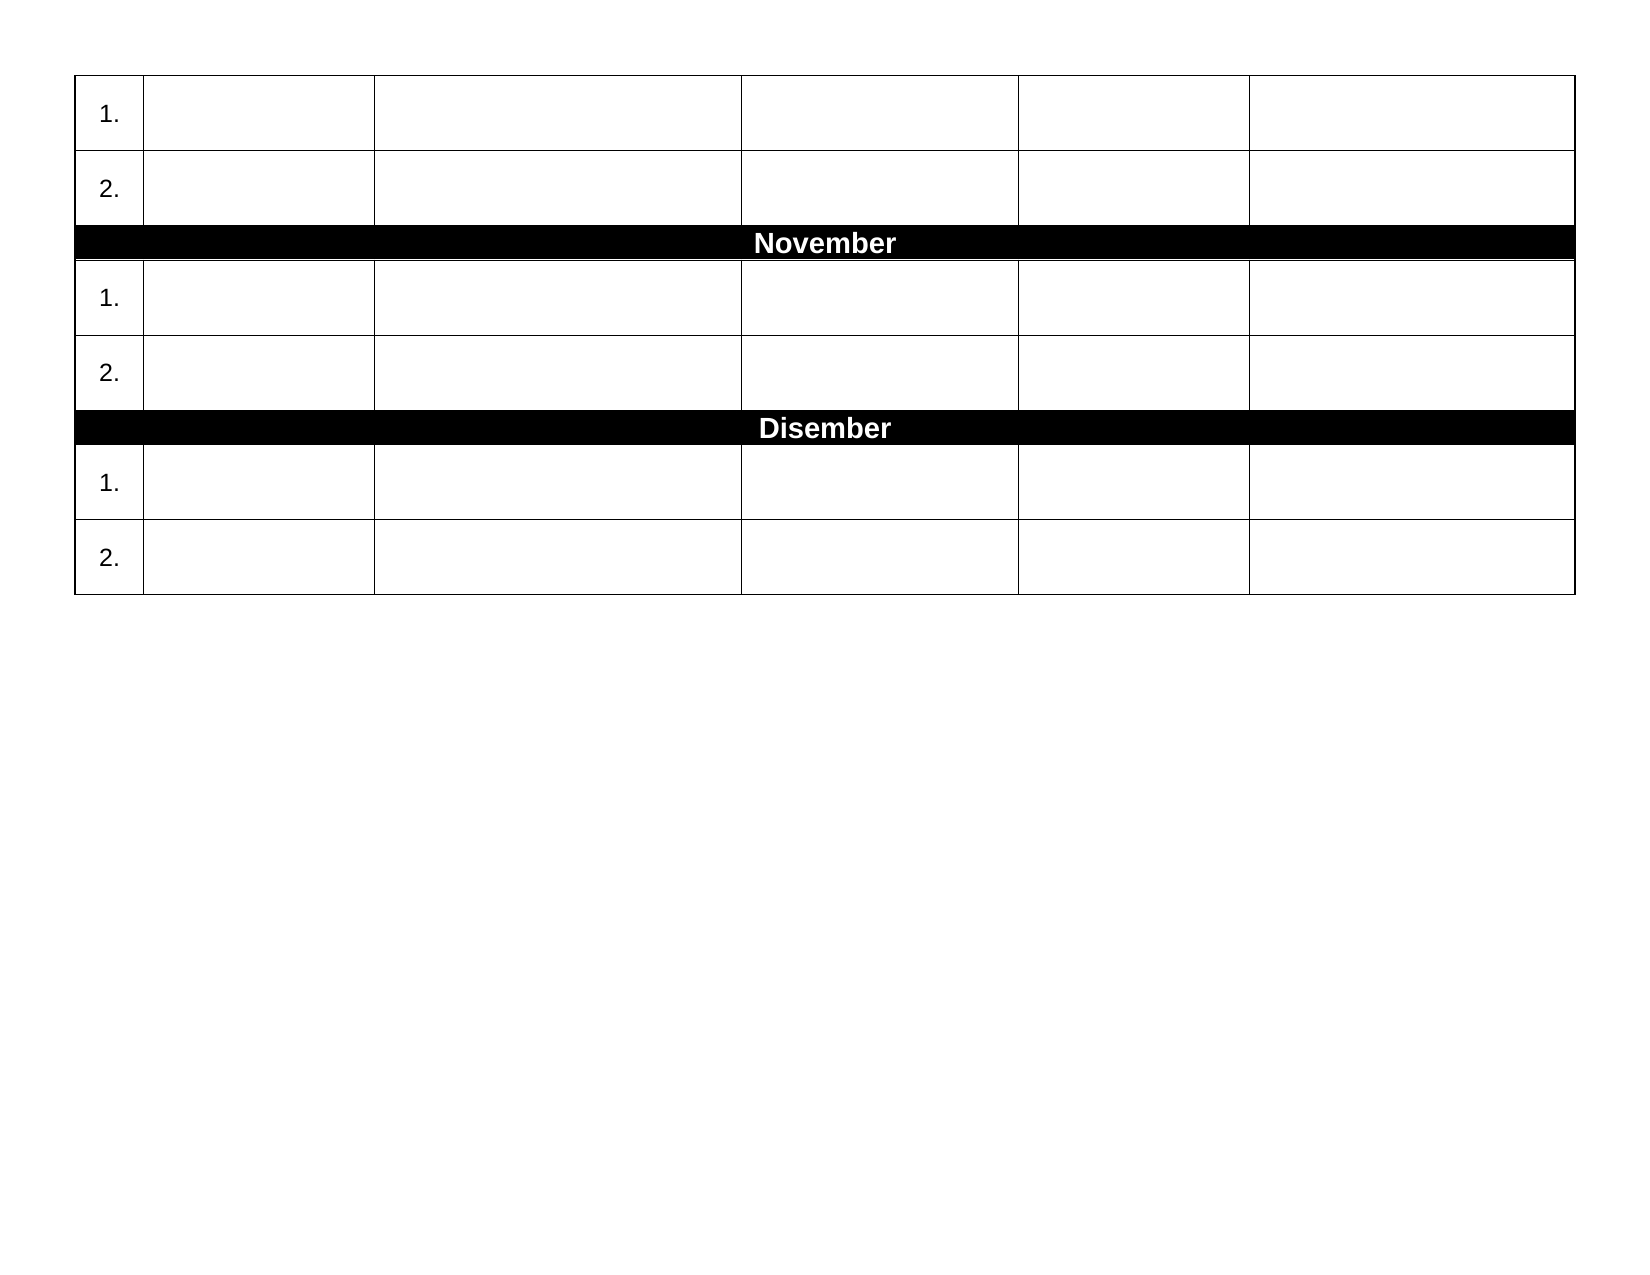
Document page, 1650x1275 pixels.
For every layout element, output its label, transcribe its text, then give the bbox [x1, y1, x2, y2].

table_cell [1019, 445, 1249, 519]
table_cell [1250, 151, 1574, 225]
table_cell [1250, 76, 1574, 150]
table_cell [375, 445, 741, 519]
table_cell [144, 151, 374, 225]
table_cell [742, 261, 1018, 334]
table_cell 2. [76, 336, 143, 409]
table_cell [742, 76, 1018, 150]
table_cell 1. [76, 261, 143, 334]
table_cell 1. [76, 445, 143, 519]
table_cell [375, 76, 741, 150]
table_cell [1019, 520, 1249, 594]
table_cell [742, 520, 1018, 594]
table_cell [1250, 520, 1574, 594]
table_cell [144, 520, 374, 594]
table_cell [375, 261, 741, 334]
table_cell [375, 336, 741, 409]
table_cell [1250, 336, 1574, 409]
table_cell [144, 261, 374, 334]
table_cell [1019, 151, 1249, 225]
table_cell [742, 336, 1018, 409]
table_cell November [76, 226, 1574, 259]
table_cell [144, 445, 374, 519]
table_cell [1250, 261, 1574, 334]
table_cell [144, 76, 374, 150]
table_cell [742, 151, 1018, 225]
table_cell Disember [76, 411, 1574, 444]
table_cell [742, 445, 1018, 519]
table_cell [375, 520, 741, 594]
table_cell [1019, 336, 1249, 409]
table_cell [1019, 76, 1249, 150]
table_cell 2. [76, 520, 143, 594]
table_cell [1019, 261, 1249, 334]
table_cell [1250, 445, 1574, 519]
table_cell 1. [76, 76, 143, 150]
table_cell 2. [76, 151, 143, 225]
table_cell [375, 151, 741, 225]
table_cell [144, 336, 374, 409]
